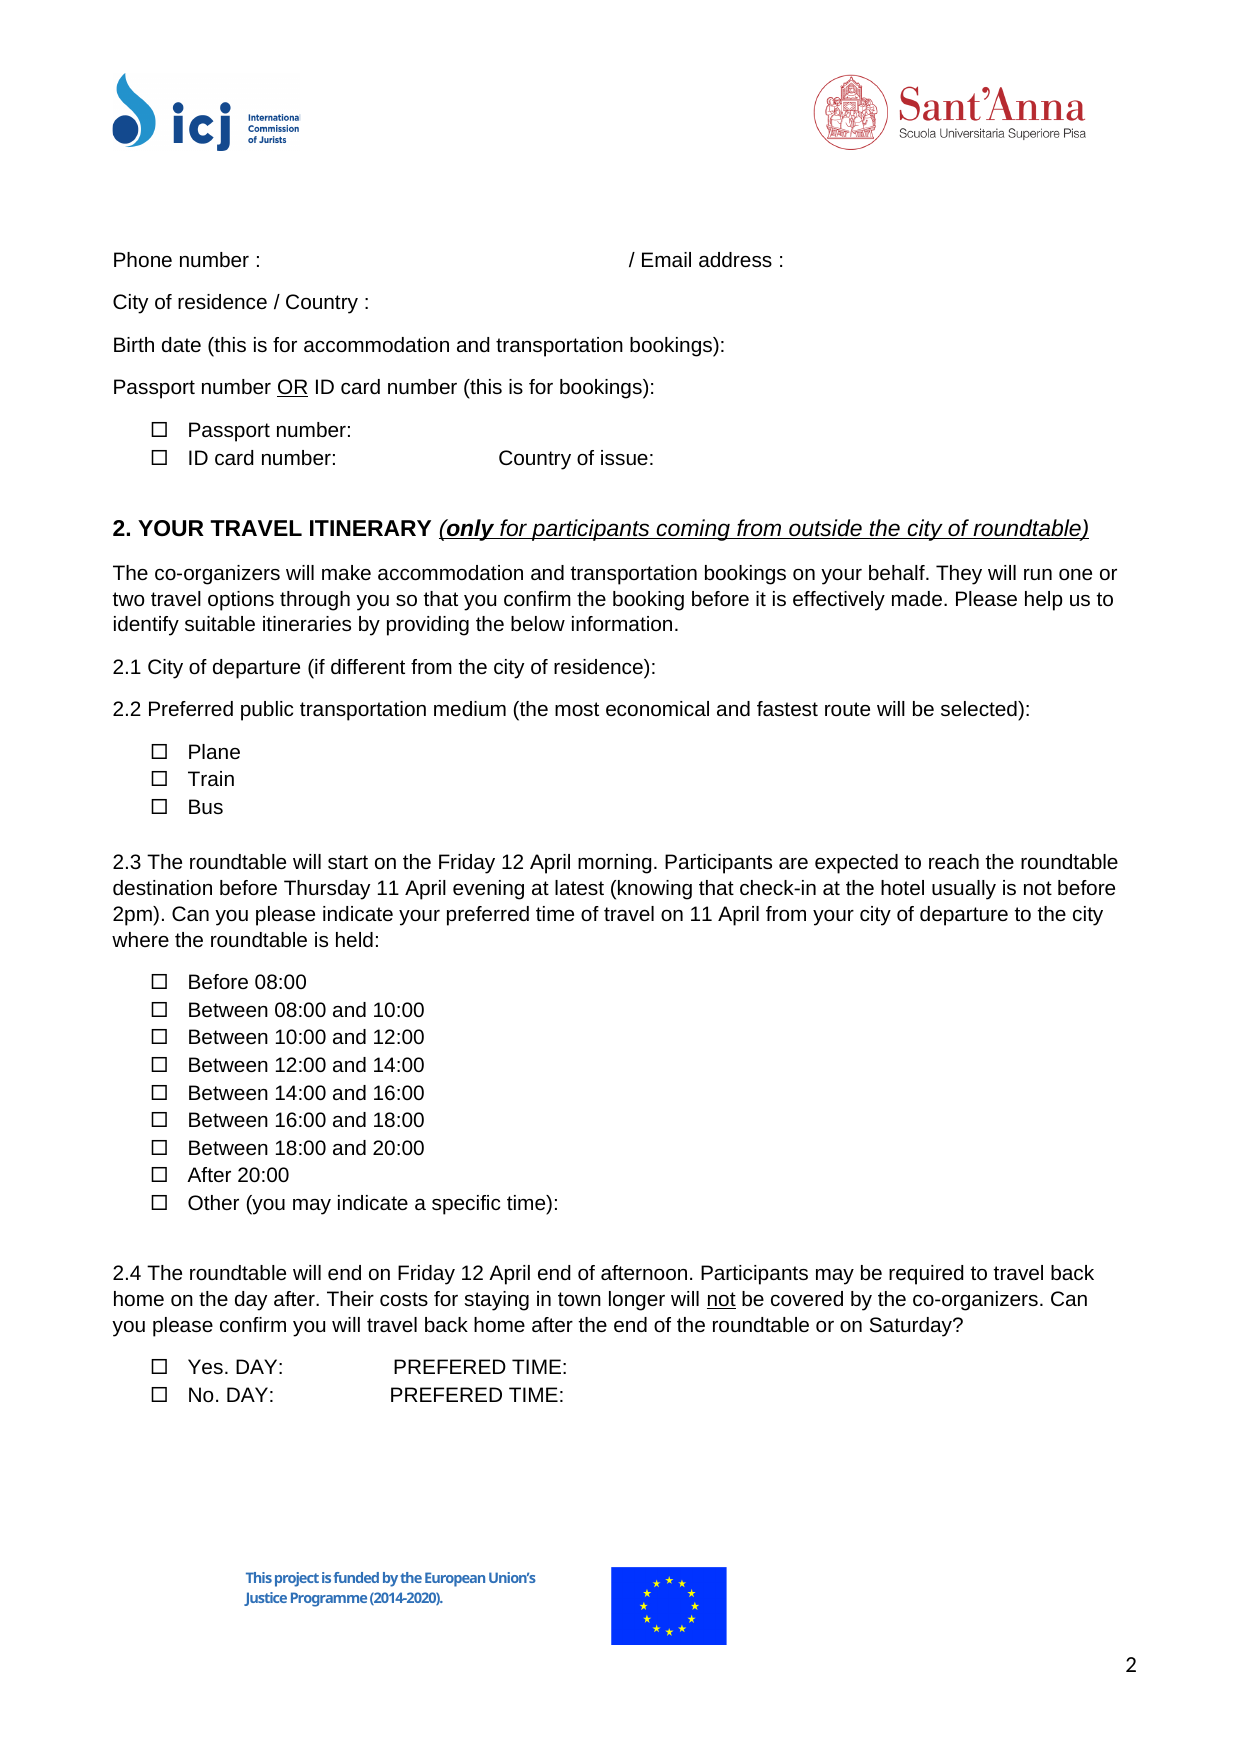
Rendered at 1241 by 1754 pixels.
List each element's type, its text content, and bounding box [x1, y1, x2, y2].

list Passport number: [150, 418, 1128, 442]
picture [611, 1567, 727, 1645]
text 2.3 The roundtable will start on the Friday 12 April morning. Participants are expected to reach the roundtable destination before Thursday 11 April evening at latest (knowing that check-in at the hotel usually is not before 2pm). Can you please indicate your preferred time of travel on 11 April from your city of departure to the city where the roundtable is held: [112, 850, 1128, 951]
list Bus [150, 795, 1128, 819]
list Between 16:00 and 18:00 [150, 1108, 1128, 1132]
text 2.2 Preferred public transportation medium (the most economical and fastest route will be selected): [112, 697, 1128, 721]
text 2.4 The roundtable will end on Friday 12 April end of afternoon. Participants may be required to travel back home on the day after. Their costs for staying in town longer will not be covered by the co-organizers. Can you please confirm you will travel back home after the end of the roundtable or on Saturday? [112, 1261, 1128, 1337]
list Between 12:00 and 14:00 [150, 1053, 1128, 1077]
list Between 14:00 and 16:00 [150, 1080, 1128, 1104]
list Between 08:00 and 10:00 [150, 998, 1128, 1022]
list Plane [150, 740, 1128, 764]
text City of residence / Country : [112, 290, 1128, 314]
list No. DAY: PREFERED TIME: [150, 1383, 1128, 1407]
list Between 10:00 and 12:00 [150, 1025, 1128, 1049]
text Birth date (this is for accommodation and transportation bookings): [112, 333, 1128, 357]
picture [812, 74, 1088, 151]
text Passport number OR ID card number (this is for bookings): [112, 375, 1128, 399]
list Yes. DAY: PREFERED TIME: [150, 1355, 1128, 1379]
list Train [150, 767, 1128, 791]
picture [112, 73, 300, 151]
text The co-organizers will make accommodation and transportation bookings on your behalf. They will run one or two travel options through you so that you confirm the booking before it is effectively made. Please help us to identify suitable itineraries by providing the below information. [112, 561, 1128, 636]
text Phone number : / Email address : [112, 248, 1128, 272]
text 2. YOUR TRAVEL ITINERARY (only for participants coming from outside the city of roundtable) [112, 515, 1128, 542]
text 2.1 City of departure (if different from the city of residence): [112, 655, 1128, 679]
list Between 18:00 and 20:00 [150, 1136, 1128, 1160]
list Other (you may indicate a specific time): [150, 1191, 1128, 1215]
list Before 08:00 [150, 970, 1128, 994]
list ID card number: Country of issue: [150, 445, 1128, 469]
list After 20:00 [150, 1163, 1128, 1187]
